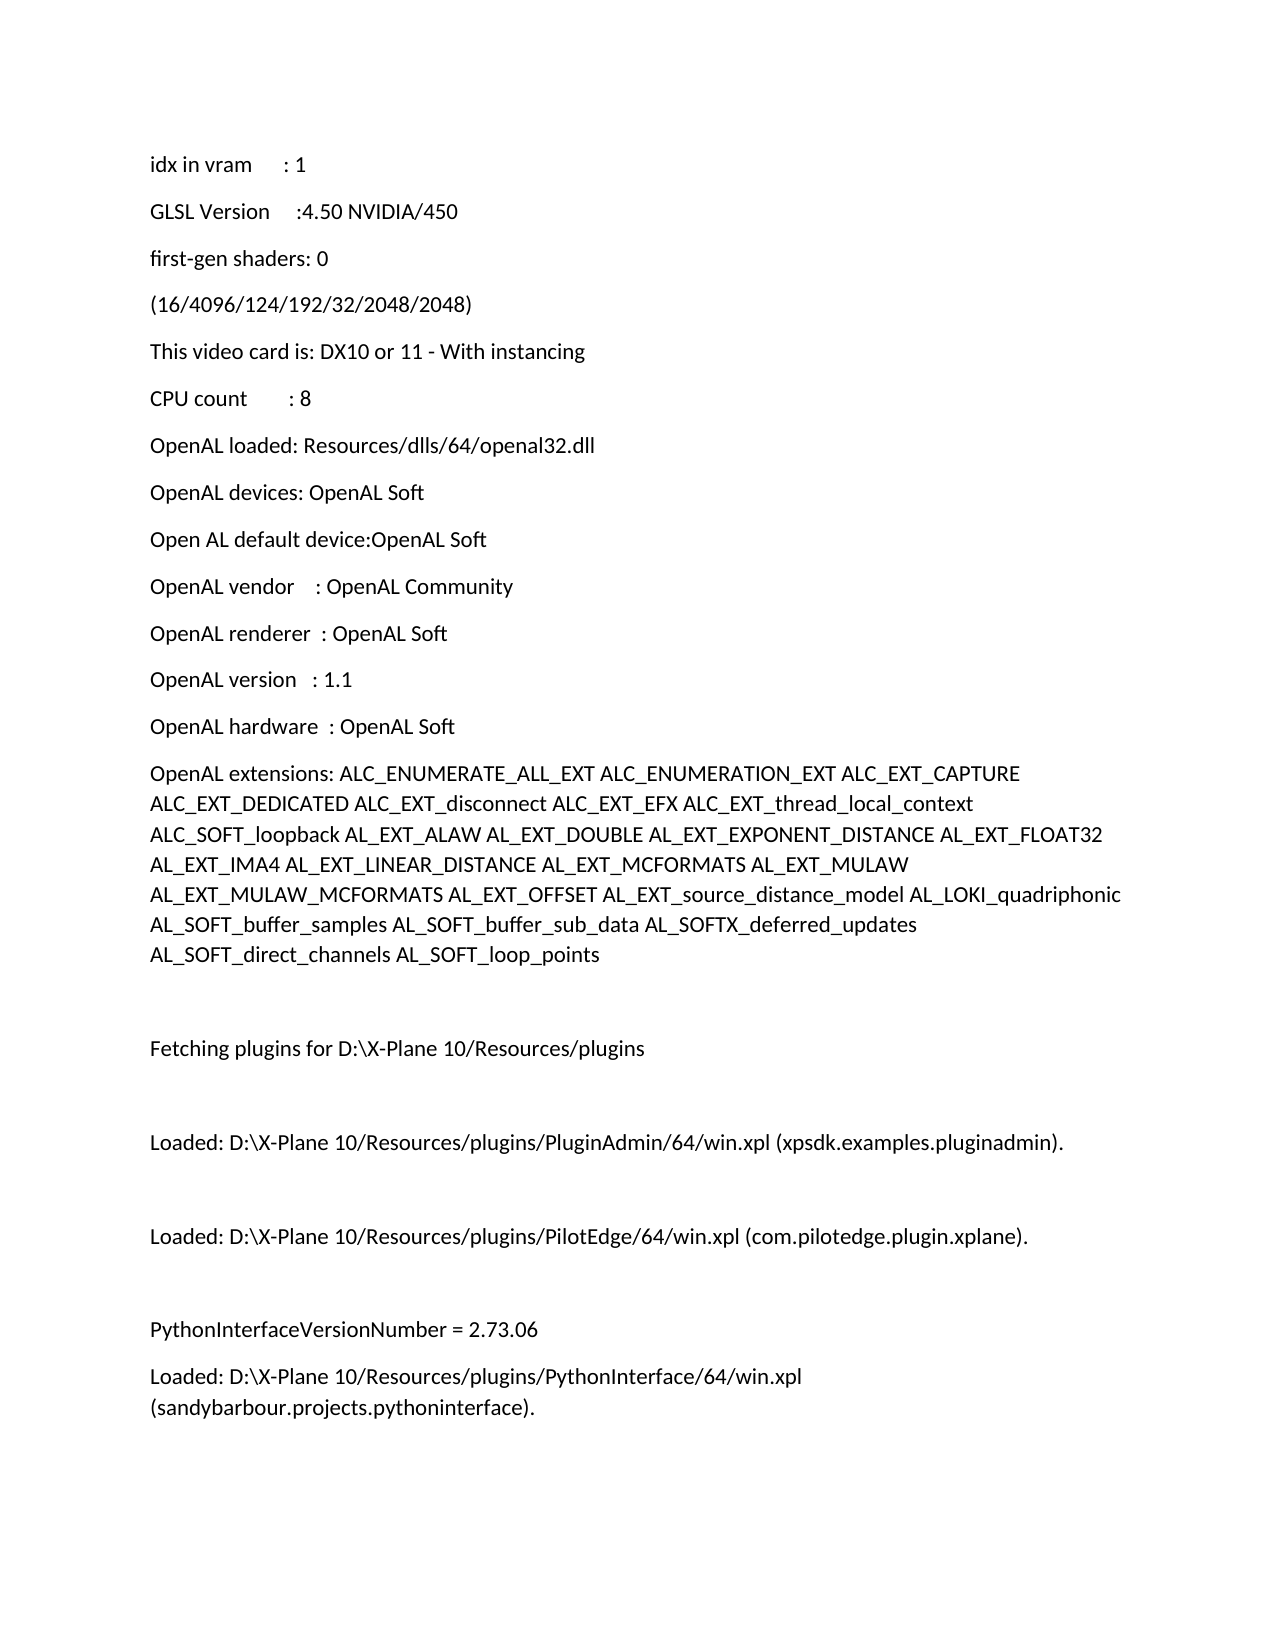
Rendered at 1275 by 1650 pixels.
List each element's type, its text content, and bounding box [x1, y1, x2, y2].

text Fetching plugins for D:\X-Plane 10/Resources/plugins [150, 1034, 1125, 1062]
text (16/4096/124/192/32/2048/2048) [150, 291, 1125, 319]
text This video card is: DX10 or 11 - With instancing [150, 337, 1125, 366]
text OpenAL renderer : OpenAL Soft [150, 619, 1125, 647]
text OpenAL loaded: Resources/dlls/64/openal32.dll [150, 431, 1125, 459]
text Loaded: D:\X-Plane 10/Resources/plugins/PilotEdge/64/win.xpl (com.pilotedge.plugin.xplane). [150, 1222, 1125, 1250]
text OpenAL vendor : OpenAL Community [150, 572, 1125, 600]
text Open AL default device:OpenAL Soft [150, 525, 1125, 553]
text idx in vram : 1 [150, 150, 1125, 178]
text Loaded: D:\X-Plane 10/Resources/plugins/PluginAdmin/64/win.xpl (xpsdk.examples.pluginadmin). [150, 1128, 1125, 1156]
text OpenAL hardware : OpenAL Soft [150, 712, 1125, 741]
text first-gen shaders: 0 [150, 244, 1125, 272]
text CPU count : 8 [150, 384, 1125, 412]
text PythonInterfaceVersionNumber = 2.73.06 [150, 1316, 1125, 1344]
text OpenAL version : 1.1 [150, 666, 1125, 694]
text OpenAL extensions: ALC_ENUMERATE_ALL_EXT ALC_ENUMERATION_EXT ALC_EXT_CAPTURE ALC_EXT_DEDICATED ALC_EXT_disconnect ALC_EXT_EFX ALC_EXT_thread_local_context ALC_SOFT_loopback AL_EXT_ALAW AL_EXT_DOUBLE AL_EXT_EXPONENT_DISTANCE AL_EXT_FLOAT32 AL_EXT_IMA4 AL_EXT_LINEAR_DISTANCE AL_EXT_MCFORMATS AL_EXT_MULAW AL_EXT_MULAW_MCFORMATS AL_EXT_OFFSET AL_EXT_source_distance_model AL_LOKI_quadriphonic AL_SOFT_buffer_samples AL_SOFT_buffer_sub_data AL_SOFTX_deferred_updates AL_SOFT_direct_channels AL_SOFT_loop_points [150, 759, 1125, 969]
text OpenAL devices: OpenAL Soft [150, 478, 1125, 506]
text Loaded: D:\X-Plane 10/Resources/plugins/PythonInterface/64/win.xpl (sandybarbour.projects.pythoninterface). [150, 1362, 1125, 1421]
text GLSL Version :4.50 NVIDIA/450 [150, 197, 1125, 225]
